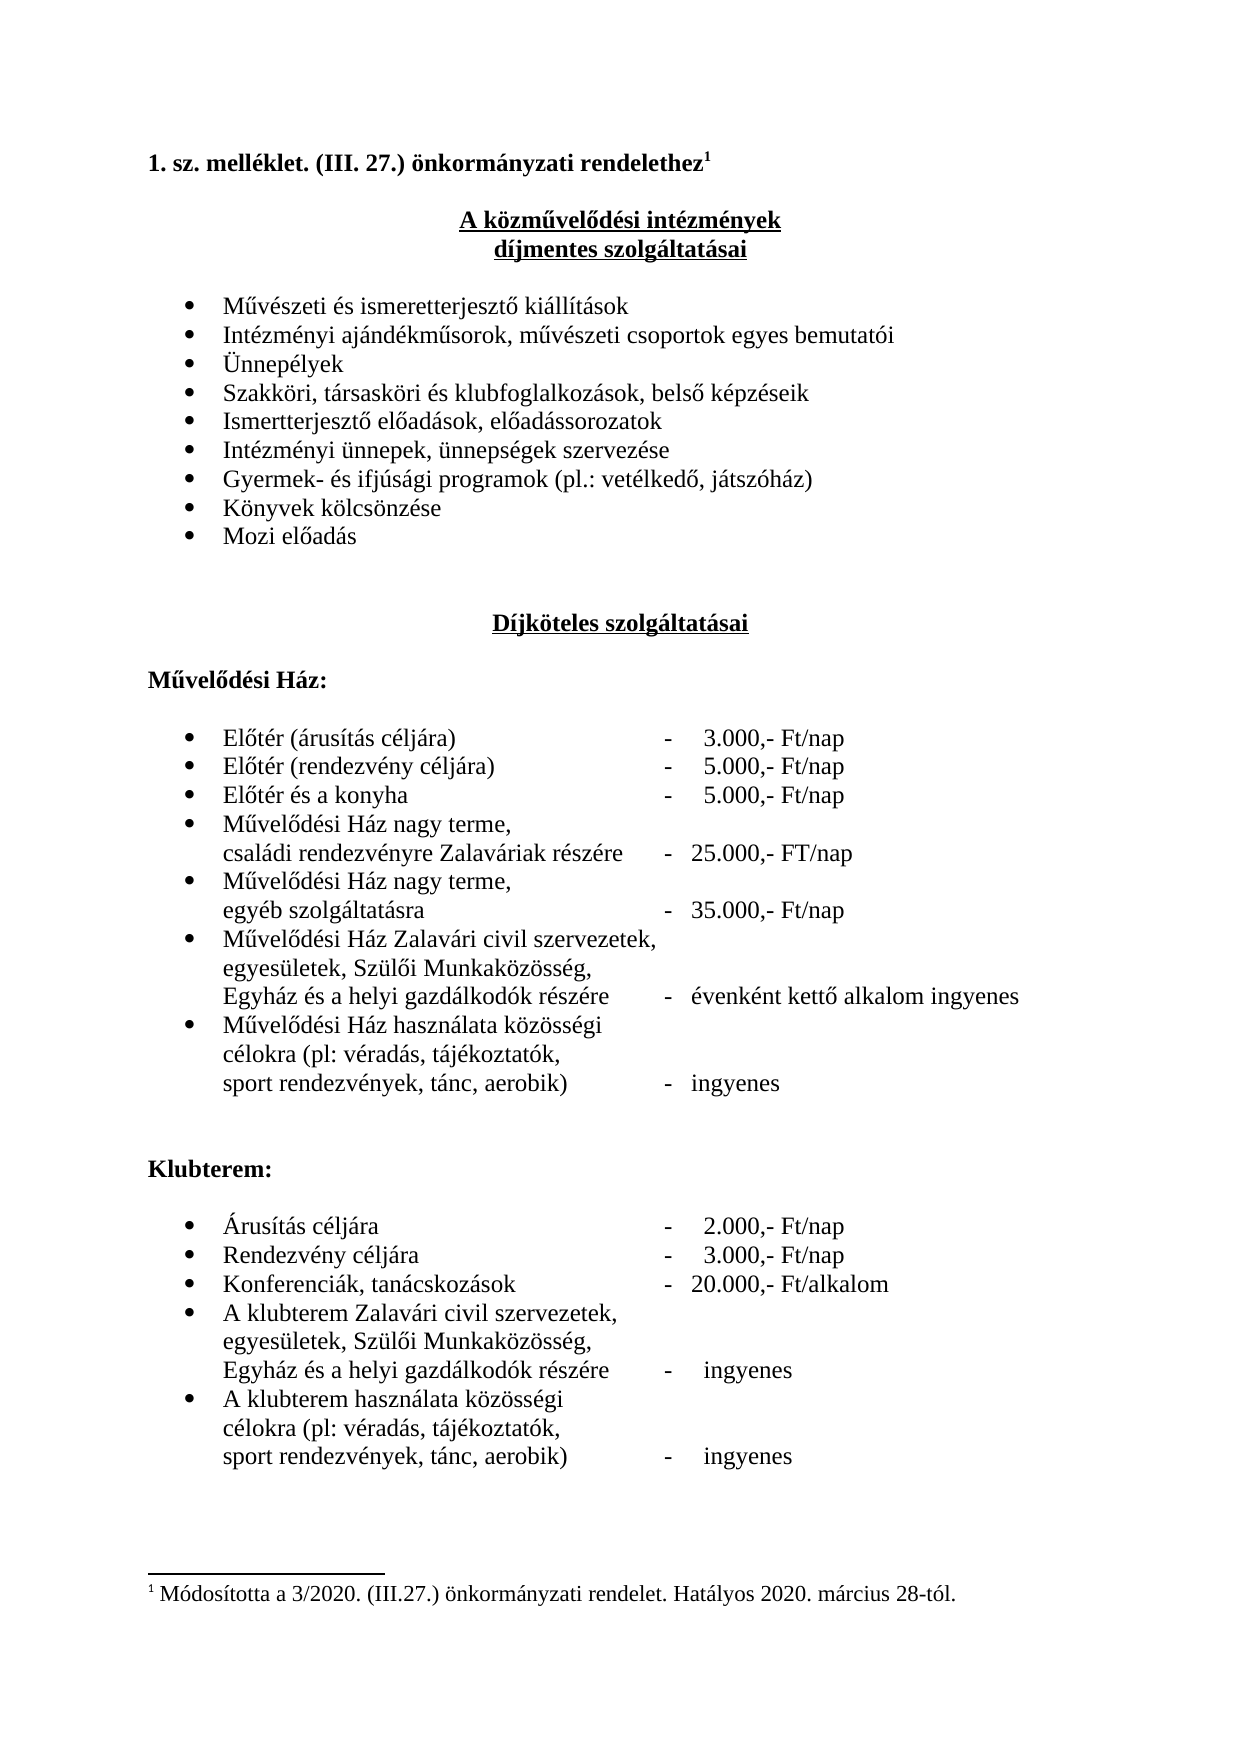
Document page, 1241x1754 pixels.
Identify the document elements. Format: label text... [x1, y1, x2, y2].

text egyesületek, Szülői Munkaközösség, [223, 953, 1093, 981]
text családi rendezvényre Zalaváriak részére - 25.000,- FT/nap [223, 838, 1093, 866]
list Rendezvény céljára - 3.000,- Ft/nap [185, 1240, 1093, 1269]
list A klubterem használata közösségi [185, 1384, 1093, 1413]
text Egyház és a helyi gazdálkodók részére - ingyenes [223, 1355, 1093, 1384]
text egyesületek, Szülői Munkaközösség, [223, 1326, 1093, 1355]
list Intézményi ajándékműsorok, művészeti csoportok egyes bemutatói [185, 320, 1093, 349]
text 1. sz. melléklet. (III. 27.) önkormányzati rendelethez [148, 148, 1093, 176]
list Művelődési Ház nagy terme, [185, 866, 1093, 895]
list Ünnepélyek [185, 349, 1093, 378]
text sport rendezvények, tánc, aerobik) - ingyenes [223, 1068, 1093, 1096]
text célokra (pl: véradás, tájékoztatók, [223, 1039, 1093, 1068]
list Intézményi ünnepek, ünnepségek szervezése [185, 435, 1093, 464]
list Mozi előadás [185, 521, 1093, 550]
list Szakköri, társasköri és klubfoglalkozások, belső képzéseik [185, 378, 1093, 406]
list Gyermek- és ifjúsági programok (pl.: vetélkedő, játszóház) [185, 464, 1093, 493]
list Előtér (árusítás céljára) - 3.000,- Ft/nap [185, 723, 1093, 751]
text Díjköteles szolgáltatásai [148, 608, 1093, 636]
list Művelődési Ház használata közösségi [185, 1010, 1093, 1039]
list Előtér (rendezvény céljára) - 5.000,- Ft/nap [185, 751, 1093, 780]
text célokra (pl: véradás, tájékoztatók, [223, 1413, 1093, 1441]
text Művelődési Ház: [148, 665, 1093, 694]
text sport rendezvények, tánc, aerobik) - ingyenes [223, 1441, 1093, 1470]
text egyéb szolgáltatásra - 35.000,- Ft/nap [223, 895, 1093, 924]
text Klubterem: [148, 1154, 1093, 1183]
list Művelődési Ház nagy terme, [185, 809, 1093, 838]
text Egyház és a helyi gazdálkodók részére - évenként kettő alkalom ingyenes [223, 981, 1093, 1010]
list Árusítás céljára - 2.000,- Ft/nap [185, 1211, 1093, 1240]
list Konferenciák, tanácskozások - 20.000,- Ft/alkalom [185, 1269, 1093, 1298]
text díjmentes szolgáltatásai [148, 234, 1093, 263]
list Előtér és a konyha - 5.000,- Ft/nap [185, 780, 1093, 809]
text A közművelődési intézmények [148, 205, 1093, 234]
list Művészeti és ismeretterjesztő kiállítások [185, 291, 1093, 320]
list A klubterem Zalavári civil szervezetek, [185, 1298, 1093, 1326]
list Művelődési Ház Zalavári civil szervezetek, [185, 924, 1093, 953]
list Ismertterjesztő előadások, előadássorozatok [185, 406, 1093, 435]
list Könyvek kölcsönzése [185, 493, 1093, 521]
